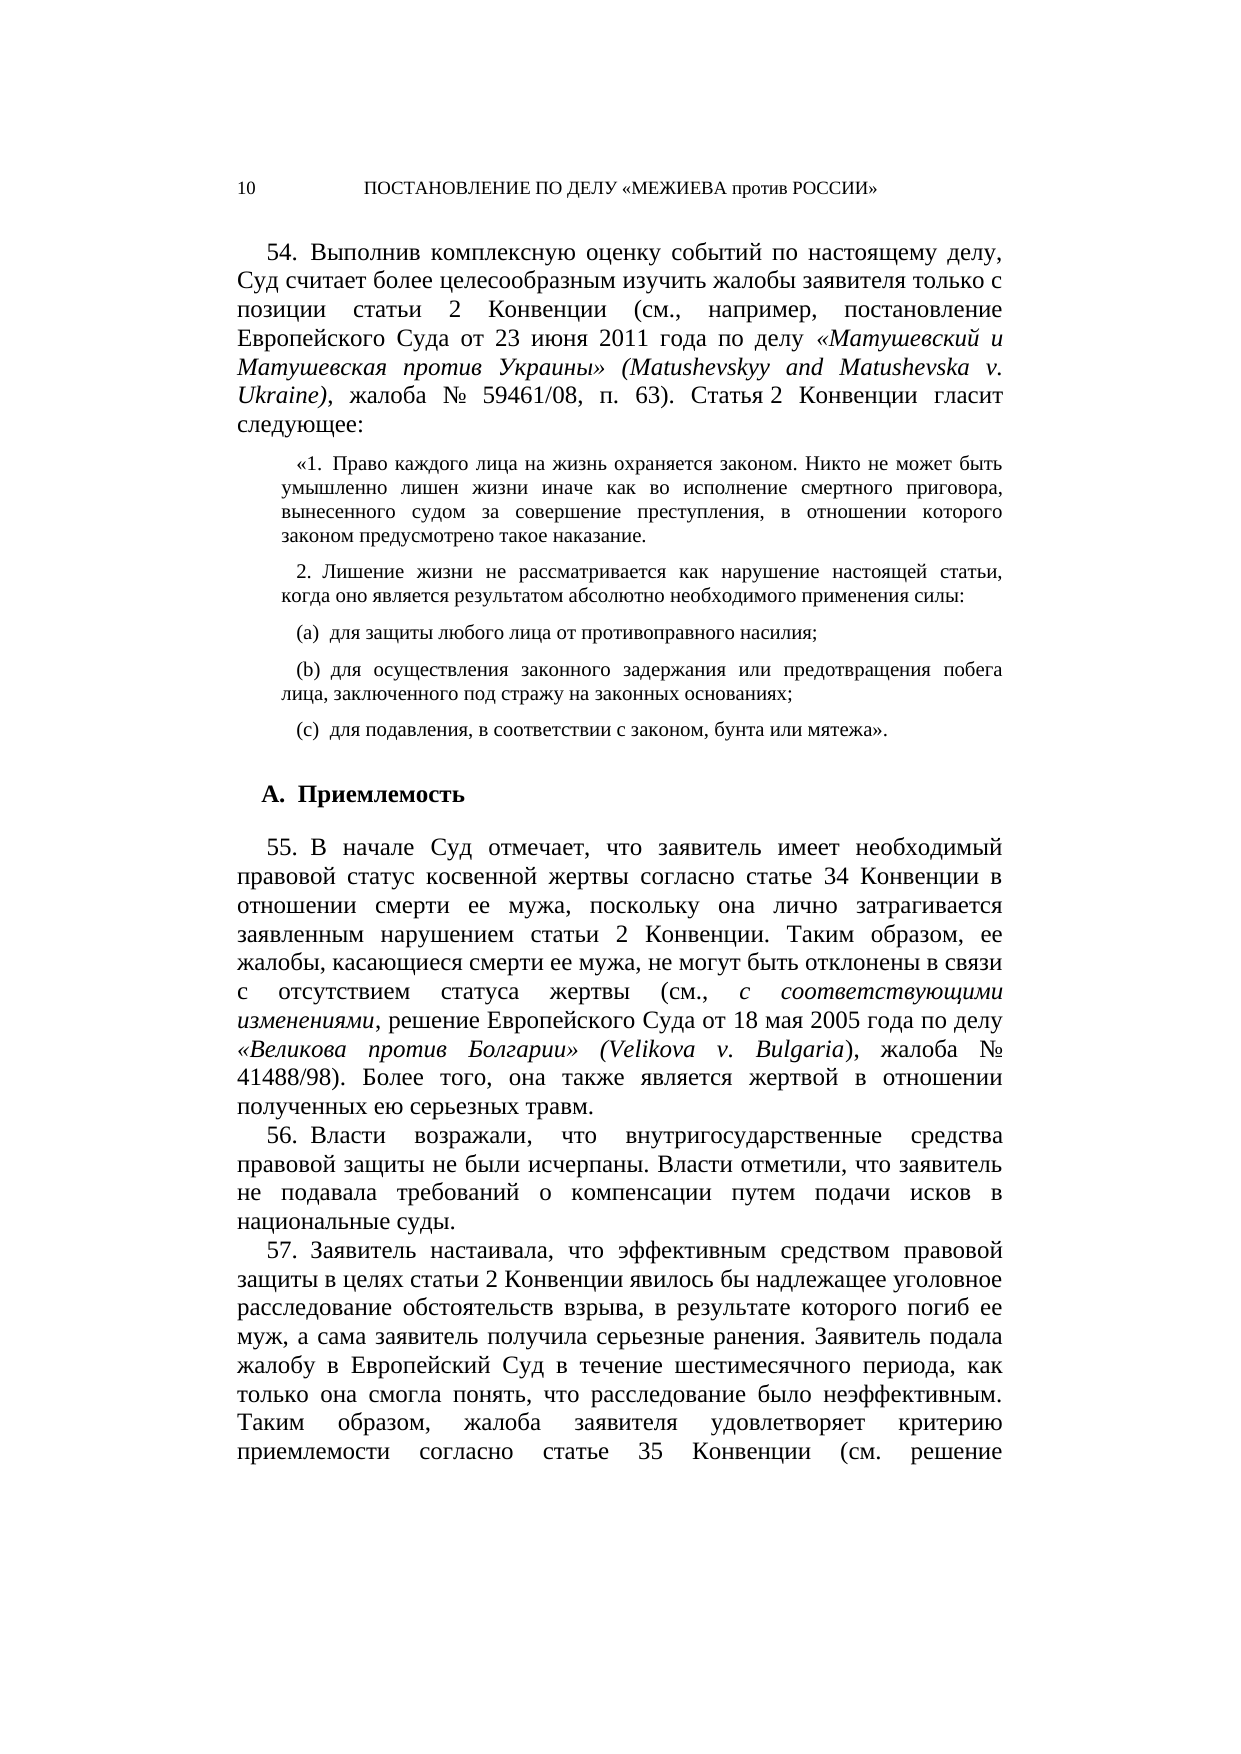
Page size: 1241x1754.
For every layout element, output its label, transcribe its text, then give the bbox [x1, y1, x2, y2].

text 54. Выполнив комплексную оценку событий по настоящему делу, Суд считает более целесообразным изучить жалобы заявителя только с позиции статьи 2 Конвенции (см., например, постановление Европейского Суда от 23 июня 2011 года по делу «Матушевский и Матушевская против Украины» (Matushevskyy and Matushevska v. Ukraine), жалоба № 59461/08, п. 63). Статья 2 Конвенции гласит следующее: [237, 237, 1003, 438]
text 55. В начале Суд отмечает, что заявитель имеет необходимый правовой статус косвенной жертвы согласно статье 34 Конвенции в отношении смерти ее мужа, поскольку она лично затрагивается заявленным нарушением статьи 2 Конвенции. Таким образом, ее жалобы, касающиеся смерти ее мужа, не могут быть отклонены в связи с отсутствием статуса жертвы (см., с соответствующими изменениями, решение Европейского Суда от 18 мая 2005 года по делу «Великова против Болгарии» (Velikova v. Bulgaria), жалоба № 41488/98). Более того, она также является жертвой в отношении полученных ею серьезных травм. [237, 832, 1003, 1120]
text «1. Право каждого лица на жизнь охраняется законом. Никто не может быть умышленно лишен жизни иначе как во исполнение смертного приговора, вынесенного судом за совершение преступления, в отношении которого законом предусмотрено такое наказание. [281, 451, 1003, 547]
text (c) для подавления, в соответствии с законом, бунта или мятежа». [281, 717, 1003, 741]
text (b) для осуществления законного задержания или предотвращения побега лица, заключенного под стражу на законных основаниях; [281, 657, 1003, 705]
text (a) для защиты любого лица от противоправного насилия; [281, 620, 1003, 644]
text 2. Лишение жизни не рассматривается как нарушение настоящей статьи, когда оно является результатом абсолютно необходимого применения силы: [281, 559, 1003, 607]
text А. Приемлемость [261, 779, 1003, 807]
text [237, 1235, 1003, 1465]
text 56. Власти возражали, что внутригосударственные средства правовой защиты не были исчерпаны. Власти отметили, что заявитель не подавала требований о компенсации путем подачи исков в национальные суды. [237, 1120, 1003, 1235]
